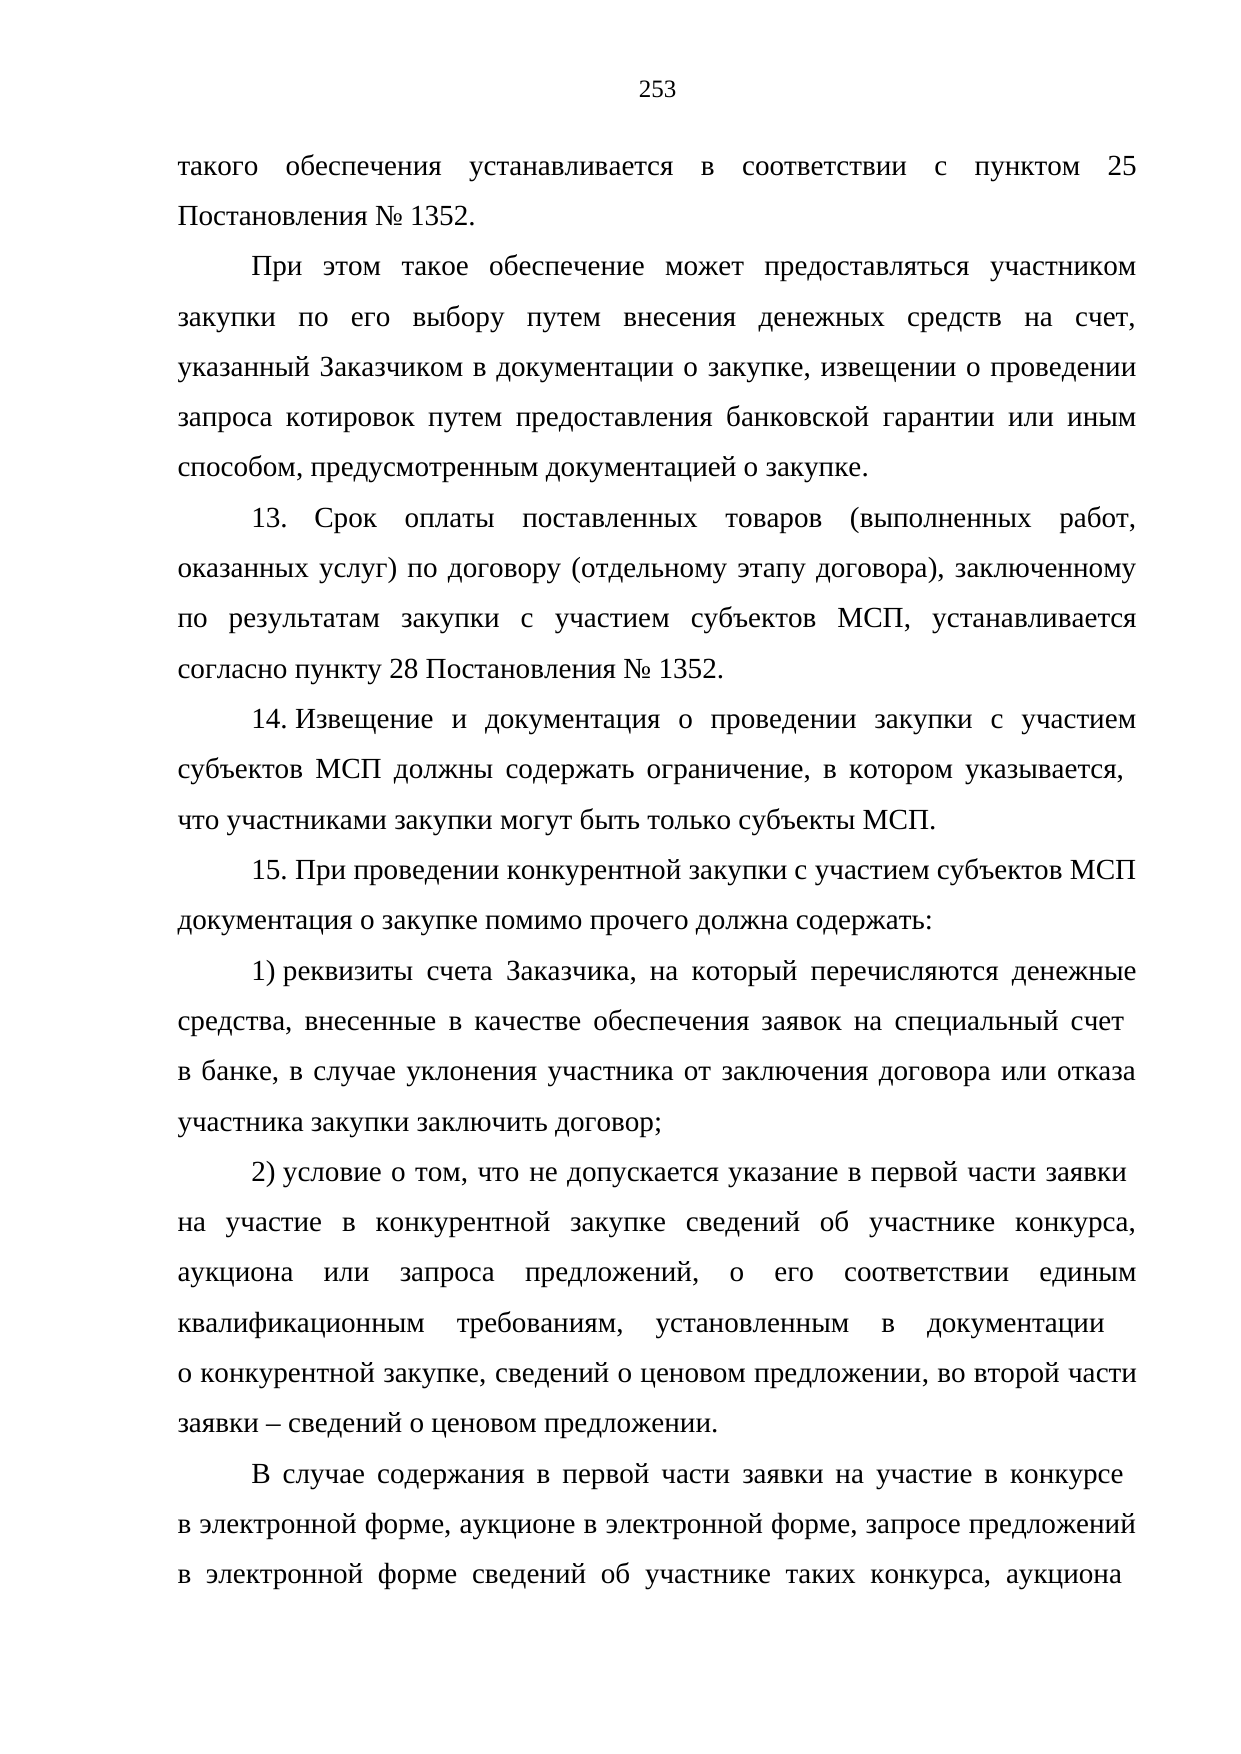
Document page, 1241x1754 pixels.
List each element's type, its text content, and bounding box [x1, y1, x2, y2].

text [177, 1456, 1137, 1590]
text 15. При проведении конкурентной закупки с участием субъектов МСП документация о закупке помимо прочего должна содержать: [177, 852, 1137, 936]
text 14. Извещение и документация о проведении закупки с участием субъектов МСП должны содержать ограничение, в котором указывается, что участниками закупки могут быть только субъекты МСП. [177, 701, 1137, 835]
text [177, 148, 1137, 232]
text При этом такое обеспечение может предоставляться участником закупки по его выбору путем внесения денежных средств на счет, указанный Заказчиком в документации о закупке, извещении о проведении запроса котировок путем предоставления банковской гарантии или иным способом, предусмотренным документацией о закупке. [177, 248, 1137, 483]
text 2) условие о том, что не допускается указание в первой части заявки на участие в конкурентной закупке сведений об участнике конкурса, аукциона или запроса предложений, о его соответствии единым квалификационным требованиям, установленным в документации о конкурентной закупке, сведений о ценовом предложении, во второй части заявки – сведений о ценовом предложении. [177, 1154, 1137, 1439]
text 1) реквизиты счета Заказчика, на который перечисляются денежные средства, внесенные в качестве обеспечения заявок на специальный счет в банке, в случае уклонения участника от заключения договора или отказа участника закупки заключить договор; [177, 953, 1137, 1137]
text 13. Срок оплаты поставленных товаров (выполненных работ, оказанных услуг) по договору (отдельному этапу договора), заключенному по результатам закупки с участием субъектов МСП, устанавливается согласно пункту 28 Постановления № 1352. [177, 500, 1137, 684]
